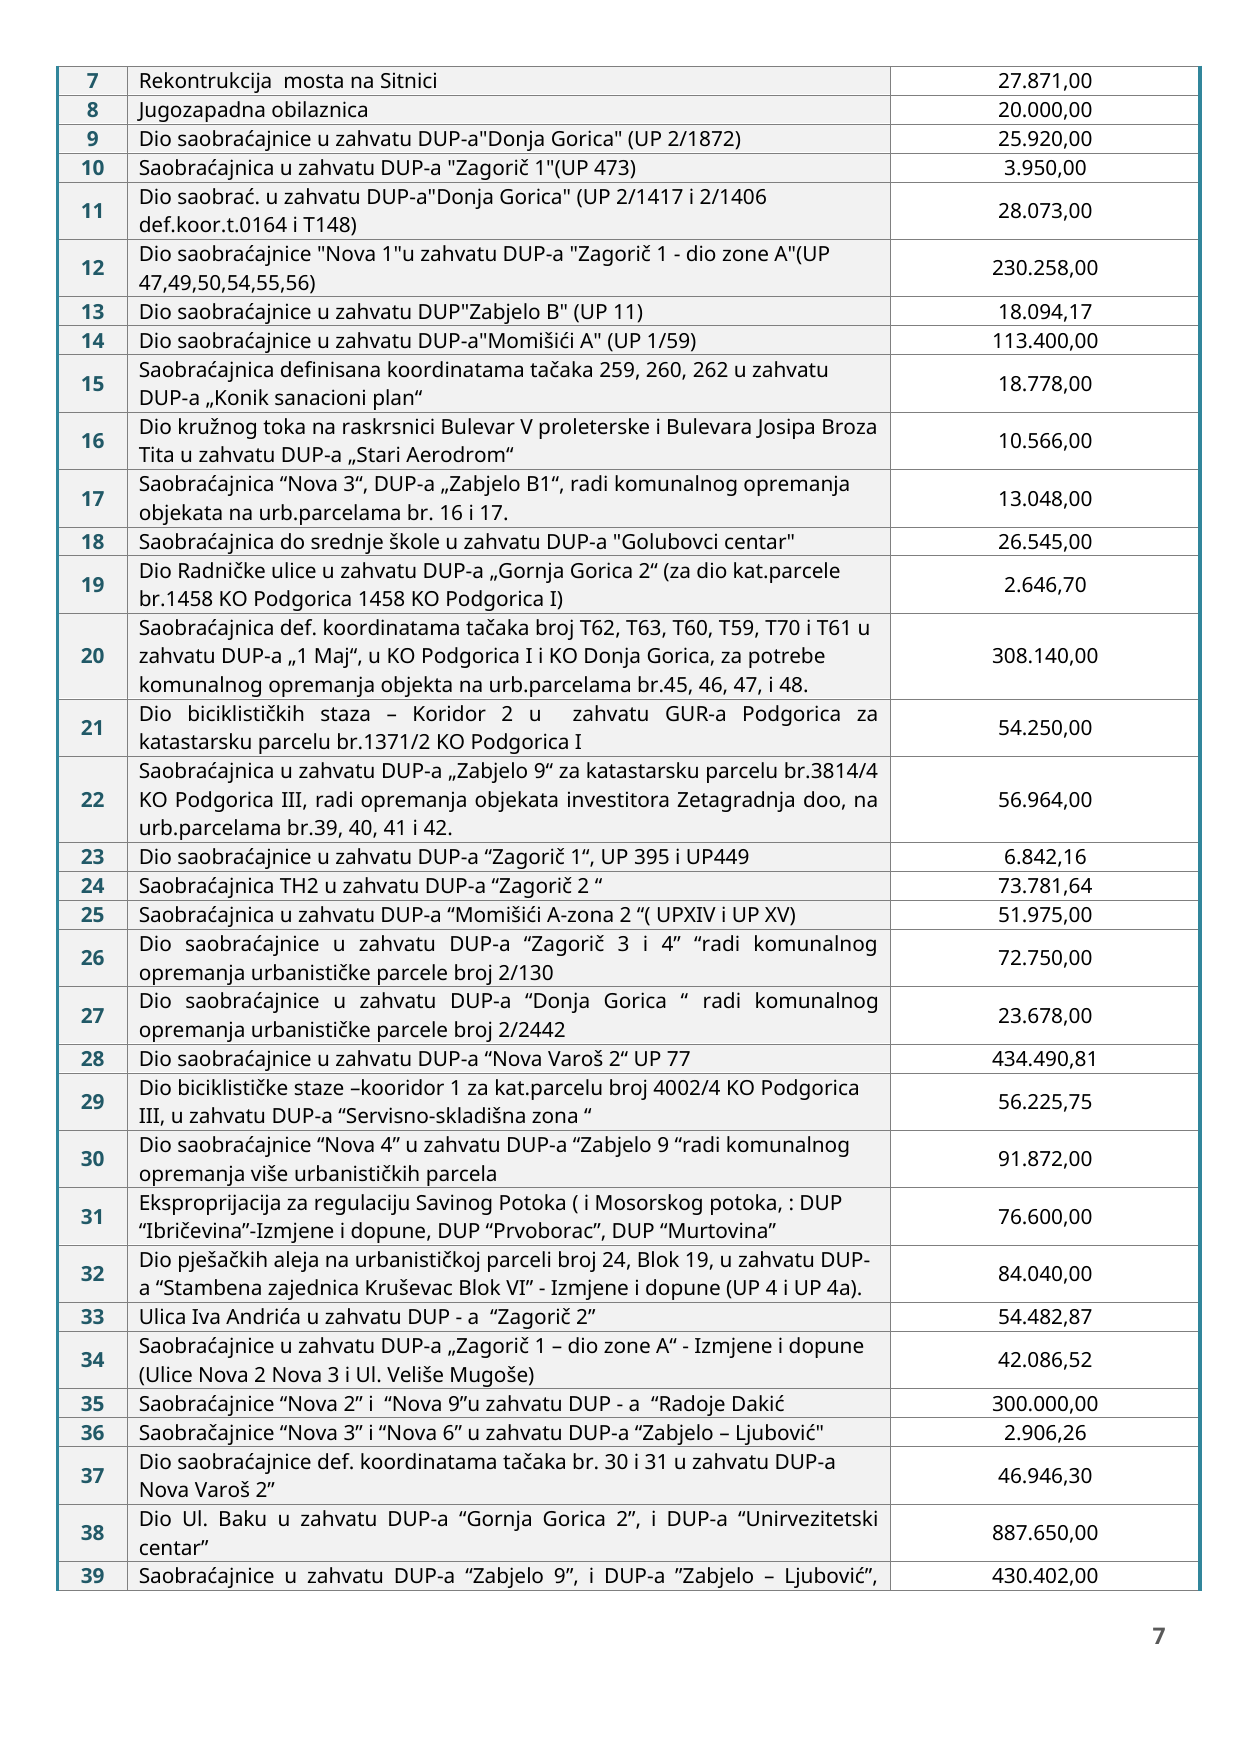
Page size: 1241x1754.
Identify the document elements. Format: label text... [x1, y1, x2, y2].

table_cell Saobraćajnica TH2 u zahvatu DUP-a “Zagorič 2 “ [128, 872, 890, 900]
table_cell Saobračajnice “Nova 3” i “Nova 6” u zahvatu DUP-a “Zabjelo – Ljubović" [128, 1418, 890, 1446]
table_cell 18 [59, 528, 127, 555]
table_cell 113.400,00 [891, 326, 1198, 354]
table_cell Saobraćajnica u zahvatu DUP-a “Momišići A-zona 2 “( UPXIV i UP XV) [128, 901, 890, 929]
table_cell 31 [59, 1188, 127, 1244]
table_cell 20.000,00 [891, 96, 1198, 123]
table_cell 6.842,16 [891, 843, 1198, 871]
table_cell 32 [59, 1246, 127, 1302]
table_cell 26.545,00 [891, 528, 1198, 555]
table_cell 22 [59, 757, 127, 842]
table_cell 37 [59, 1447, 127, 1504]
table_cell 16 [59, 413, 127, 469]
table_cell 7 [59, 67, 127, 94]
table_cell 28.073,00 [891, 183, 1198, 239]
table_cell Dio kružnog toka na raskrsnici Bulevar V proleterske i Bulevara Josipa Broza Tita u zahvatu DUP-a „Stari Aerodrom“ [128, 413, 890, 469]
table_cell 3.950,00 [891, 154, 1198, 181]
table_cell 72.750,00 [891, 930, 1198, 986]
table_cell 18.778,00 [891, 355, 1198, 412]
table_cell 51.975,00 [891, 901, 1198, 929]
table_cell 23 [59, 843, 127, 871]
table_cell 2.906,26 [891, 1418, 1198, 1446]
table_cell 27 [59, 987, 127, 1043]
table_cell Saobraćajnice “Nova 2” i “Nova 9”u zahvatu DUP - a “Radoje Dakić [128, 1389, 890, 1417]
table_cell Saobraćajnica “Nova 3“, DUP-a „Zabjelo B1“, radi komunalnog opremanja objekata na urb.parcelama br. 16 i 17. [128, 470, 890, 526]
table_cell 56.964,00 [891, 757, 1198, 842]
table_cell 35 [59, 1389, 127, 1417]
table_cell 39 [59, 1562, 127, 1590]
table_cell 76.600,00 [891, 1188, 1198, 1244]
table_cell 34 [59, 1332, 127, 1388]
table_cell Dio saobraćajnice “Nova 4” u zahvatu DUP-a “Zabjelo 9 “radi komunalnog opremanja više urbanističkih parcela [128, 1131, 890, 1187]
table_cell 54.250,00 [891, 700, 1198, 756]
table_cell 887.650,00 [891, 1505, 1198, 1561]
table_cell 13.048,00 [891, 470, 1198, 526]
table_cell Saobraćajnica definisana koordinatama tačaka 259, 260, 262 u zahvatu DUP-a „Konik sanacioni plan“ [128, 355, 890, 412]
table_cell 9 [59, 125, 127, 152]
table_cell Dio saobraćajnice u zahvatu DUP-a"Momišići A" (UP 1/59) [128, 326, 890, 354]
table_cell Dio saobraćajnice u zahvatu DUP-a “Zagorič 1“, UP 395 i UP449 [128, 843, 890, 871]
table_cell Eksproprijacija za regulaciju Savinog Potoka ( i Mosorskog potoka, : DUP “Ibričevina”-Izmjene i dopune, DUP “Prvoborac”, DUP “Murtovina” [128, 1188, 890, 1244]
table_cell 26 [59, 930, 127, 986]
table_cell Dio saobraćajnice "Nova 1"u zahvatu DUP-a "Zagorič 1 - dio zone A"(UP 47,49,50,54,55,56) [128, 240, 890, 296]
table_cell 21 [59, 700, 127, 756]
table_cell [128, 1562, 890, 1590]
table_cell 33 [59, 1303, 127, 1331]
table_cell Dio biciklističkih staza – Koridor 2 u zahvatu GUR-a Podgorica za katastarsku parcelu br.1371/2 KO Podgorica I [128, 700, 890, 756]
table_cell 308.140,00 [891, 614, 1198, 698]
table_cell 38 [59, 1505, 127, 1561]
table_cell Dio saobrać. u zahvatu DUP-a"Donja Gorica" (UP 2/1417 i 2/1406 def.koor.t.0164 i T148) [128, 183, 890, 239]
table_cell Saobraćajnice u zahvatu DUP-a „Zagorič 1 – dio zone A“ - Izmjene i dopune (Ulice Nova 2 Nova 3 i Ul. Veliše Mugoše) [128, 1332, 890, 1388]
table_cell Dio saobraćajnice def. koordinatama tačaka br. 30 i 31 u zahvatu DUP-a Nova Varoš 2” [128, 1447, 890, 1504]
table_cell 2.646,70 [891, 556, 1198, 613]
table_cell 11 [59, 183, 127, 239]
table_cell 10.566,00 [891, 413, 1198, 469]
table_cell 15 [59, 355, 127, 412]
table_cell Ulica Iva Andrića u zahvatu DUP - a “Zagorič 2” [128, 1303, 890, 1331]
table_cell Saobraćajnica u zahvatu DUP-a "Zagorič 1"(UP 473) [128, 154, 890, 181]
table_cell 430.402,00 [891, 1562, 1198, 1590]
table_cell 17 [59, 470, 127, 526]
table_cell 300.000,00 [891, 1389, 1198, 1417]
table_cell 54.482,87 [891, 1303, 1198, 1331]
table_cell Saobraćajnica do srednje škole u zahvatu DUP-a "Golubovci centar" [128, 528, 890, 555]
table_cell Dio saobraćajnice u zahvatu DUP-a"Donja Gorica" (UP 2/1872) [128, 125, 890, 152]
table_cell Dio saobraćajnice u zahvatu DUP-a “Nova Varoš 2“ UP 77 [128, 1045, 890, 1072]
table_cell 28 [59, 1045, 127, 1072]
table_cell Saobraćajnica def. koordinatama tačaka broj T62, T63, T60, T59, T70 i T61 u zahvatu DUP-a „1 Maj“, u KO Podgorica I i KO Donja Gorica, za potrebe komunalnog opremanja objekta na urb.parcelama br.45, 46, 47, i 48. [128, 614, 890, 698]
table_cell 25 [59, 901, 127, 929]
table_cell 10 [59, 154, 127, 181]
table_cell Dio saobraćajnice u zahvatu DUP-a “Donja Gorica “ radi komunalnog opremanja urbanističke parcele broj 2/2442 [128, 987, 890, 1043]
table_cell 25.920,00 [891, 125, 1198, 152]
table_cell 36 [59, 1418, 127, 1446]
table_cell 434.490,81 [891, 1045, 1198, 1072]
table_cell 12 [59, 240, 127, 296]
table_cell Saobraćajnica u zahvatu DUP-a „Zabjelo 9“ za katastarsku parcelu br.3814/4 KO Podgorica III, radi opremanja objekata investitora Zetagradnja doo, na urb.parcelama br.39, 40, 41 i 42. [128, 757, 890, 842]
table_cell 73.781,64 [891, 872, 1198, 900]
table_cell Dio Radničke ulice u zahvatu DUP-a „Gornja Gorica 2“ (za dio kat.parcele br.1458 KO Podgorica 1458 KO Podgorica I) [128, 556, 890, 613]
table_cell 20 [59, 614, 127, 698]
table_cell Dio saobraćajnice u zahvatu DUP-a “Zagorič 3 i 4” “radi komunalnog opremanja urbanističke parcele broj 2/130 [128, 930, 890, 986]
table_cell Dio pješačkih aleja na urbanističkoj parceli broj 24, Blok 19, u zahvatu DUP-a “Stambena zajednica Kruševac Blok VI” - Izmjene i dopune (UP 4 i UP 4a). [128, 1246, 890, 1302]
table_cell 56.225,75 [891, 1074, 1198, 1130]
table_cell Dio Ul. Baku u zahvatu DUP-a “Gornja Gorica 2”, i DUP-a “Unirvezitetski centar” [128, 1505, 890, 1561]
table_cell 29 [59, 1074, 127, 1130]
table_cell 23.678,00 [891, 987, 1198, 1043]
table_cell 230.258,00 [891, 240, 1198, 296]
table_cell 91.872,00 [891, 1131, 1198, 1187]
table_cell 27.871,00 [891, 67, 1198, 94]
table_cell 84.040,00 [891, 1246, 1198, 1302]
table_cell 14 [59, 326, 127, 354]
table_cell 24 [59, 872, 127, 900]
table_cell 19 [59, 556, 127, 613]
table_cell Jugozapadna obilaznica [128, 96, 890, 123]
table_cell Rekontrukcija mosta na Sitnici [128, 67, 890, 94]
table_cell Dio biciklističke staze –kooridor 1 za kat.parcelu broj 4002/4 KO Podgorica III, u zahvatu DUP-a “Servisno-skladišna zona “ [128, 1074, 890, 1130]
table_cell 13 [59, 297, 127, 325]
table_cell 30 [59, 1131, 127, 1187]
table_cell 18.094,17 [891, 297, 1198, 325]
table_cell 46.946,30 [891, 1447, 1198, 1504]
table_cell 8 [59, 96, 127, 123]
table_cell Dio saobraćajnice u zahvatu DUP"Zabjelo B" (UP 11) [128, 297, 890, 325]
table_cell 42.086,52 [891, 1332, 1198, 1388]
